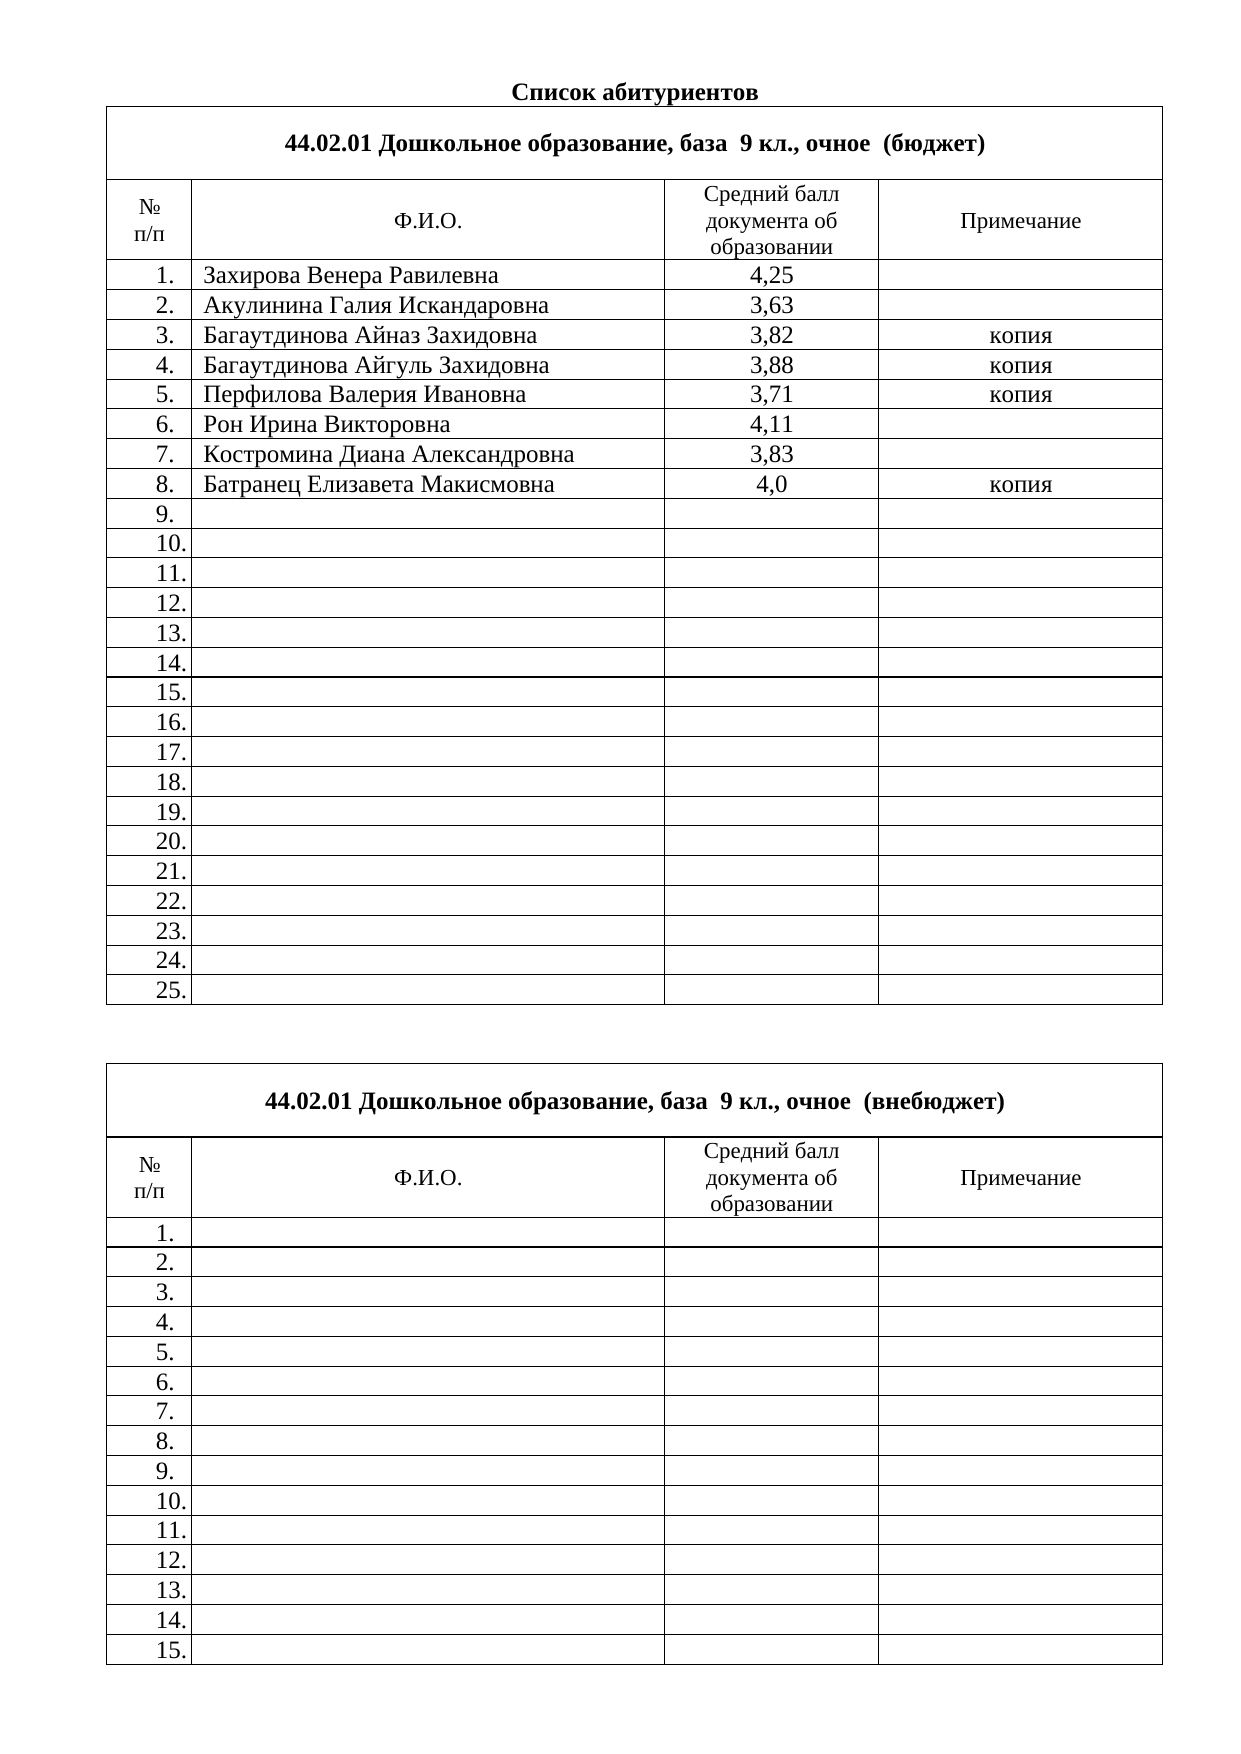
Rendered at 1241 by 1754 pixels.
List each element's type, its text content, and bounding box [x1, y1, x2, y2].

table_cell [665, 1635, 878, 1663]
table_cell [107, 1635, 191, 1663]
table_cell [879, 707, 1162, 736]
table_cell [665, 1516, 878, 1544]
table_cell [665, 618, 878, 647]
table_cell [107, 1367, 191, 1395]
table_cell [192, 826, 664, 855]
table_cell [879, 1456, 1162, 1485]
table_cell [879, 797, 1162, 825]
table_cell Багаутдинова Айназ Захидовна [192, 320, 664, 349]
table_cell [107, 886, 191, 915]
table_cell [879, 529, 1162, 557]
table_cell 3,88 [665, 350, 878, 378]
table_cell [665, 916, 878, 944]
table_cell [107, 409, 191, 438]
table_cell Акулинина Галия Искандаровна [192, 290, 664, 319]
table_cell [107, 1456, 191, 1485]
table_cell [665, 1575, 878, 1604]
table_cell [107, 946, 191, 974]
table_cell 3,82 [665, 320, 878, 349]
table_cell [192, 1486, 664, 1514]
table_cell [107, 707, 191, 736]
table_cell № п/п [107, 1138, 191, 1217]
table_cell [879, 1277, 1162, 1306]
table_cell [879, 1248, 1162, 1276]
table_cell [107, 826, 191, 855]
table_cell Ф.И.О. [192, 180, 664, 259]
table_cell [192, 1605, 664, 1634]
table_cell [192, 707, 664, 736]
table_cell [107, 797, 191, 825]
table_cell [665, 1456, 878, 1485]
table_cell [665, 1486, 878, 1514]
table_cell [879, 975, 1162, 1004]
table_cell [192, 558, 664, 587]
table_cell [107, 916, 191, 944]
table_cell [107, 1248, 191, 1276]
table_cell Ф.И.О. [192, 1138, 664, 1217]
table_cell [192, 678, 664, 706]
table_cell [665, 856, 878, 885]
table_cell [192, 1516, 664, 1544]
table_cell [665, 707, 878, 736]
table_cell Примечание [879, 180, 1162, 259]
table_cell [665, 1337, 878, 1366]
table_cell [107, 1396, 191, 1425]
table_cell [192, 1277, 664, 1306]
table_cell [665, 1396, 878, 1425]
table_cell Перфилова Валерия Ивановна [192, 380, 664, 408]
table_cell [665, 558, 878, 587]
table_cell [879, 678, 1162, 706]
table_cell [107, 1486, 191, 1514]
table_cell № п/п [107, 180, 191, 259]
table_cell [107, 678, 191, 706]
table_cell [665, 1426, 878, 1455]
table_cell Батранец Елизавета Макисмовна [192, 469, 664, 498]
table_cell [192, 975, 664, 1004]
table_cell 4,25 [665, 260, 878, 289]
table_cell [192, 946, 664, 974]
table_cell [192, 1456, 664, 1485]
table_cell [192, 1218, 664, 1246]
table_cell [107, 1337, 191, 1366]
table_cell [879, 767, 1162, 796]
table_cell [879, 1307, 1162, 1336]
table_cell [879, 1218, 1162, 1246]
table_cell [879, 618, 1162, 647]
table_cell [107, 290, 191, 319]
table_cell [107, 737, 191, 766]
table_cell [665, 1248, 878, 1276]
table_cell копия [879, 350, 1162, 378]
table_cell [107, 380, 191, 408]
table_cell [107, 350, 191, 378]
table_cell копия [879, 380, 1162, 408]
table_cell [107, 588, 191, 617]
table_cell [879, 648, 1162, 676]
table_cell [192, 1396, 664, 1425]
table_cell [192, 1426, 664, 1455]
table_cell [665, 737, 878, 766]
table_cell [107, 320, 191, 349]
table_cell Рон Ирина Викторовна [192, 409, 664, 438]
table_cell [879, 1367, 1162, 1395]
table_cell [665, 946, 878, 974]
table_cell 3,63 [665, 290, 878, 319]
text Список абитуриентов [118, 77, 1152, 106]
table_cell [107, 767, 191, 796]
table_cell [192, 648, 664, 676]
table_cell [192, 1248, 664, 1276]
table_header 44.02.01 Дошкольное образование, база 9 кл., очное (внебюджет) [107, 1064, 1162, 1136]
table_cell [879, 1545, 1162, 1574]
table_cell [665, 886, 878, 915]
table_cell [879, 439, 1162, 468]
table_cell [879, 1426, 1162, 1455]
table_cell [665, 975, 878, 1004]
table_cell [879, 916, 1162, 944]
table_cell Багаутдинова Айгуль Захидовна [192, 350, 664, 378]
table_cell [107, 618, 191, 647]
table_cell [107, 1277, 191, 1306]
table_cell [107, 260, 191, 289]
table_cell [879, 1486, 1162, 1514]
table_cell [107, 1605, 191, 1634]
table_cell [107, 1575, 191, 1604]
table_cell [879, 856, 1162, 885]
table_cell 3,83 [665, 439, 878, 468]
table_cell [107, 469, 191, 498]
table_cell [107, 1426, 191, 1455]
table_cell [879, 1396, 1162, 1425]
table_cell [107, 529, 191, 557]
table_cell [192, 797, 664, 825]
table_cell [879, 588, 1162, 617]
table_cell [192, 1635, 664, 1663]
table_cell [879, 886, 1162, 915]
table_cell [192, 1337, 664, 1366]
table_cell [107, 1516, 191, 1544]
table_cell [107, 1218, 191, 1246]
table_cell [879, 946, 1162, 974]
table_cell [665, 1545, 878, 1574]
table_cell Захирова Венера Равилевна [192, 260, 664, 289]
table_cell [879, 1575, 1162, 1604]
table_cell [192, 737, 664, 766]
table_cell [192, 1545, 664, 1574]
table_cell [665, 1277, 878, 1306]
table_cell [192, 588, 664, 617]
table_cell [879, 558, 1162, 587]
table_cell [107, 648, 191, 676]
table_cell [192, 886, 664, 915]
table_cell [879, 1337, 1162, 1366]
table_cell [107, 1545, 191, 1574]
table_cell [879, 737, 1162, 766]
table_cell копия [879, 469, 1162, 498]
table_cell [879, 1635, 1162, 1663]
table_cell [665, 1605, 878, 1634]
table_cell [879, 1516, 1162, 1544]
table_cell Костромина Диана Александровна [192, 439, 664, 468]
table_cell [879, 499, 1162, 527]
table_cell копия [879, 320, 1162, 349]
table_cell [107, 1307, 191, 1336]
table_cell [192, 916, 664, 944]
table_cell [192, 1307, 664, 1336]
table_cell 3,71 [665, 380, 878, 408]
table_cell [107, 975, 191, 1004]
table_cell 4,0 [665, 469, 878, 498]
table_cell 4,11 [665, 409, 878, 438]
table_cell [879, 826, 1162, 855]
table_cell [665, 1218, 878, 1246]
table_cell [665, 648, 878, 676]
table_cell [665, 499, 878, 527]
table_cell [665, 678, 878, 706]
table_cell [879, 409, 1162, 438]
table_cell [879, 260, 1162, 289]
table_cell [665, 1307, 878, 1336]
table_cell [665, 529, 878, 557]
table_cell [665, 1367, 878, 1395]
table_cell [107, 499, 191, 527]
table_cell [192, 529, 664, 557]
table_cell [192, 1575, 664, 1604]
table_cell [192, 856, 664, 885]
table_cell [665, 826, 878, 855]
table_cell [107, 439, 191, 468]
table_cell [665, 767, 878, 796]
table_header 44.02.01 Дошкольное образование, база 9 кл., очное (бюджет) [107, 107, 1162, 179]
table_cell Примечание [879, 1138, 1162, 1217]
table_cell Средний балл документа об образовании [665, 180, 878, 259]
table_cell [665, 797, 878, 825]
table_cell [107, 558, 191, 587]
table_cell [192, 499, 664, 527]
table_cell [879, 1605, 1162, 1634]
table_cell [107, 856, 191, 885]
table_cell [192, 1367, 664, 1395]
table_cell [665, 588, 878, 617]
table_cell [192, 618, 664, 647]
table_cell [192, 767, 664, 796]
table_cell Средний балл документа об образовании [665, 1138, 878, 1217]
table_cell [879, 290, 1162, 319]
